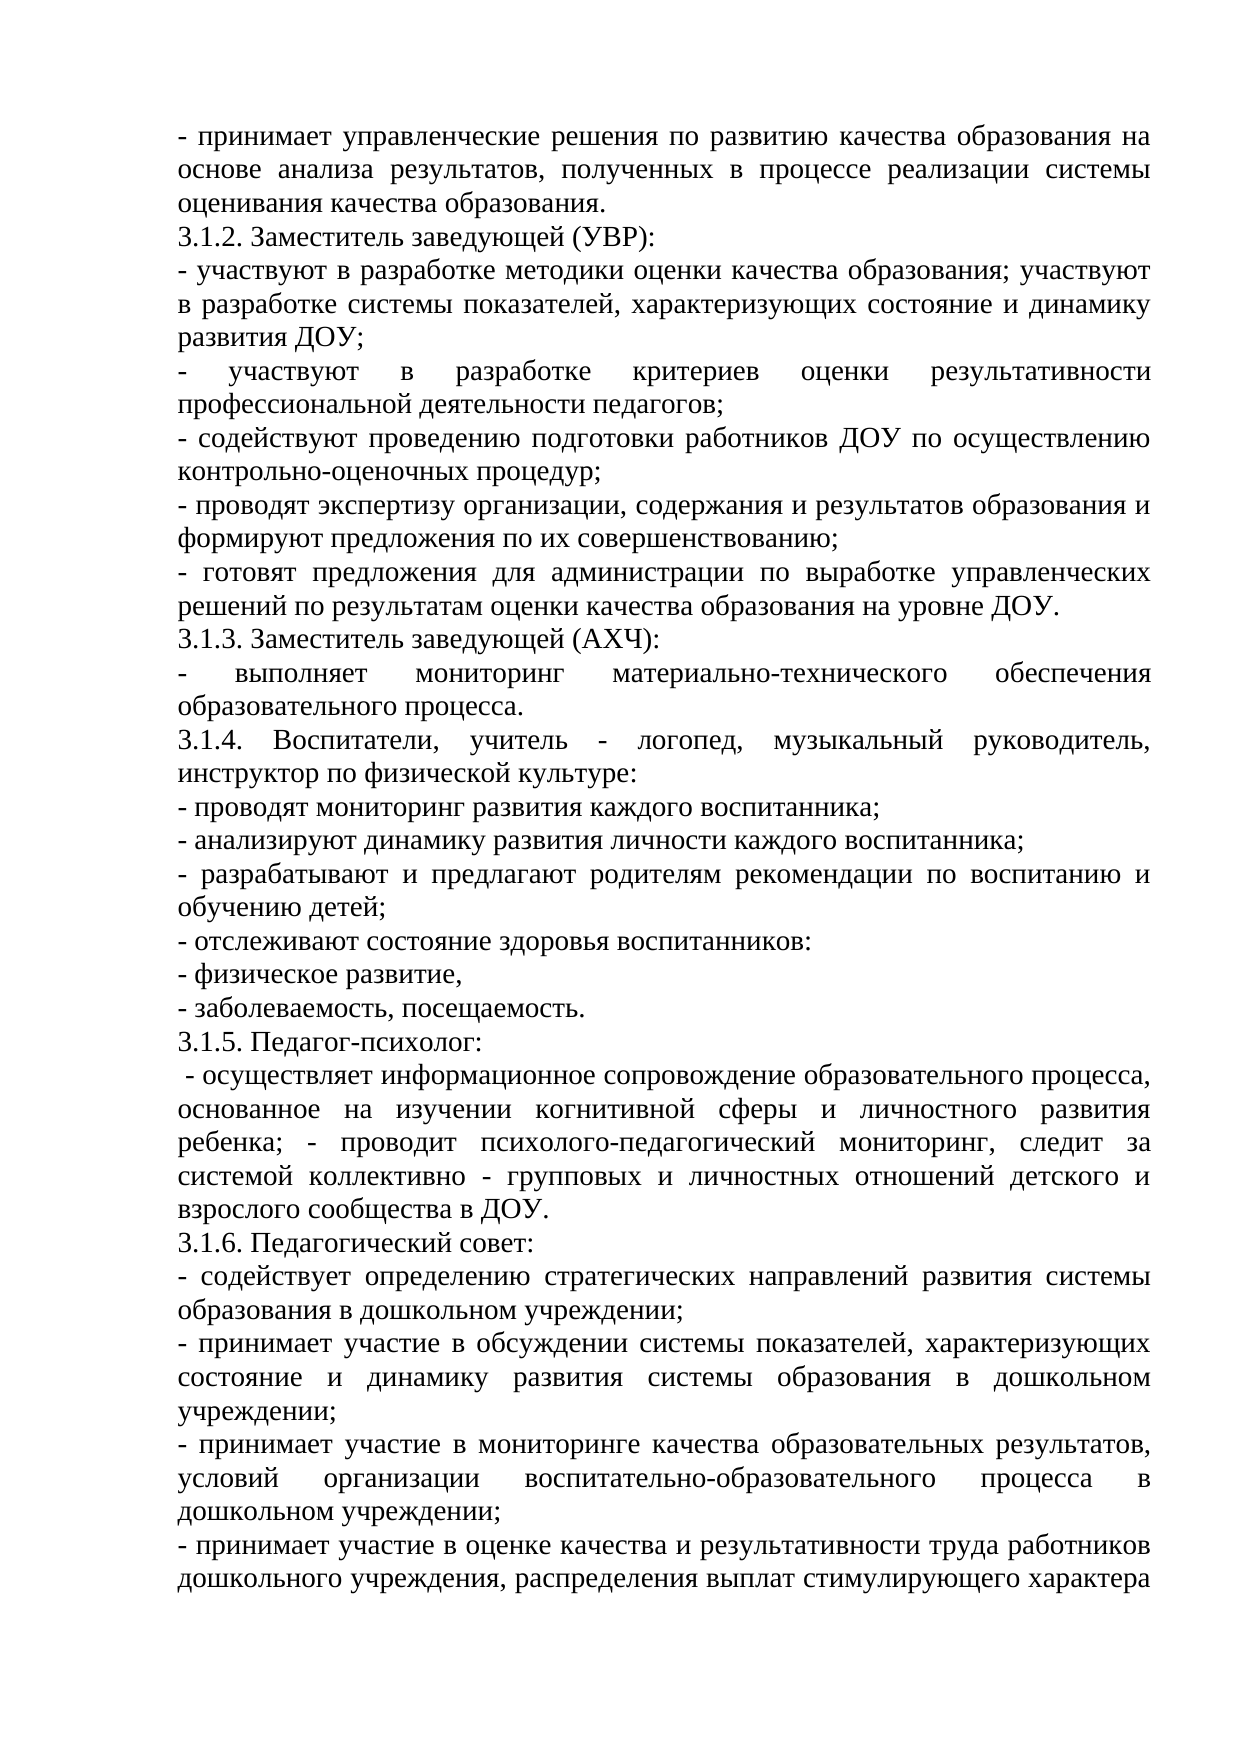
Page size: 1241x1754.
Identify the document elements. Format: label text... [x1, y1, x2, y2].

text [177, 1527, 1152, 1594]
text - проводят экспертизу организации, содержания и результатов образования и формируют предложения по их совершенствованию; [177, 487, 1152, 554]
text - заболеваемость, посещаемость. [177, 990, 1152, 1024]
text 3.1.4. Воспитатели, учитель - логопед, музыкальный руководитель, инструктор по физической культуре: [177, 722, 1152, 789]
text - проводят мониторинг развития каждого воспитанника; [177, 789, 1152, 822]
text - отслеживают состояние здоровья воспитанников: [177, 923, 1152, 957]
text - участвуют в разработке критериев оценки результативности профессиональной деятельности педагогов; [177, 353, 1152, 420]
text - содействуют проведению подготовки работников ДОУ по осуществлению контрольно-оценочных процедур; [177, 420, 1152, 487]
text - принимает участие в обсуждении системы показателей, характеризующих состояние и динамику развития системы образования в дошкольном учреждении; [177, 1326, 1152, 1426]
text - физическое развитие, [177, 957, 1152, 990]
text - разрабатывают и предлагают родителям рекомендации по воспитанию и обучению детей; [177, 856, 1152, 923]
text - анализируют динамику развития личности каждого воспитанника; [177, 822, 1152, 856]
text 3.1.3. Заместитель заведующей (АХЧ): [177, 621, 1152, 655]
text 3.1.2. Заместитель заведующей (УВР): [177, 219, 1152, 252]
text - участвуют в разработке методики оценки качества образования; участвуют в разработке системы показателей, характеризующих состояние и динамику развития ДОУ; [177, 252, 1152, 353]
text - содействует определению стратегических направлений развития системы образования в дошкольном учреждении; [177, 1258, 1152, 1326]
text - принимает управленческие решения по развитию качества образования на основе анализа результатов, полученных в процессе реализации системы оценивания качества образования. [177, 118, 1152, 219]
text 3.1.5. Педагог-психолог: [177, 1024, 1152, 1057]
text 3.1.6. Педагогический совет: [177, 1225, 1152, 1258]
text - осуществляет информационное сопровождение образовательного процесса, основанное на изучении когнитивной сферы и личностного развития ребенка; - проводит психолого-педагогический мониторинг, следит за системой коллективно - групповых и личностных отношений детского и взрослого сообщества в ДОУ. [177, 1057, 1152, 1225]
text - готовят предложения для администрации по выработке управленческих решений по результатам оценки качества образования на уровне ДОУ. [177, 554, 1152, 621]
text - принимает участие в мониторинге качества образовательных результатов, условий организации воспитательно-образовательного процесса в дошкольном учреждении; [177, 1426, 1152, 1527]
text - выполняет мониторинг материально-технического обеспечения образовательного процесса. [177, 655, 1152, 722]
